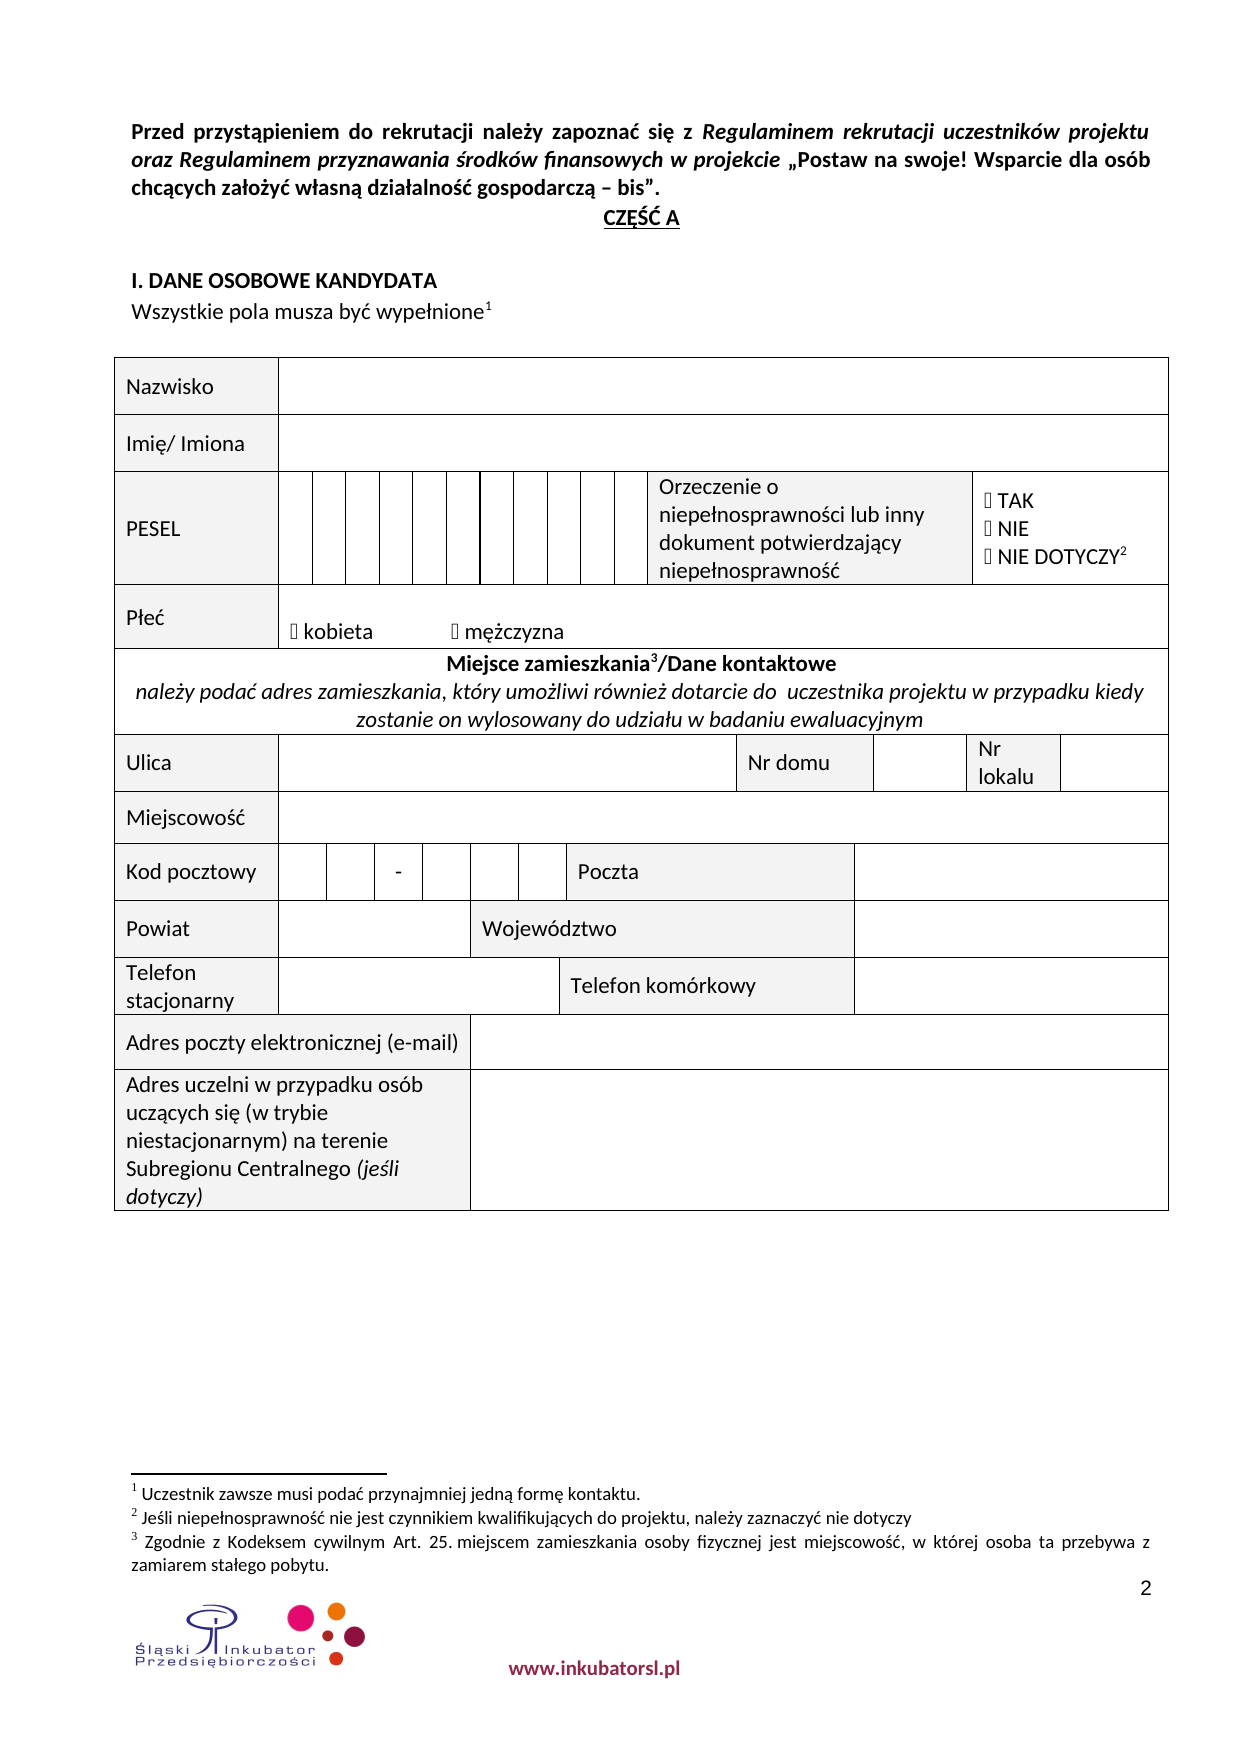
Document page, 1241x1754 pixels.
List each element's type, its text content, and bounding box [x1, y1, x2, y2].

table_cell Orzeczenie o niepełnosprawności lub inny dokument potwierdzający niepełnosprawność [648, 472, 972, 584]
table_cell [855, 844, 1168, 899]
table_cell [279, 472, 312, 584]
table_cell Miejscowość [115, 792, 278, 842]
text Wszystkie pola musza być wypełnione [131, 294, 1152, 326]
picture [131, 1600, 368, 1675]
text I. DANE OSOBOWE KANDYDATA [131, 263, 1152, 294]
text Przed przystąpieniem do rekrutacji należy zapoznać się z Regulaminem rekrutacji uczestników projektu oraz Regulaminem przyznawania środków finansowych w projekcie „Postaw na swoje! Wsparcie dla osób chcących założyć własną działalność gospodarczą – bis”. [131, 117, 1152, 201]
table_cell [279, 901, 470, 957]
table_cell Imię/ Imiona [115, 415, 278, 471]
table_cell Poczta [567, 844, 854, 899]
table_header [279, 358, 1168, 414]
table_cell [874, 735, 966, 791]
table_cell [519, 844, 566, 899]
table_cell [581, 472, 614, 584]
table_cell [346, 472, 379, 584]
table_cell [279, 844, 326, 899]
table_cell [380, 472, 412, 584]
table_cell [413, 472, 446, 584]
table_cell [471, 844, 518, 899]
table_header Nazwisko [115, 358, 278, 414]
table_cell [279, 792, 1168, 842]
table_cell [279, 958, 559, 1014]
table_cell [279, 735, 736, 791]
table_cell [615, 472, 647, 584]
table_cell Telefon komórkowy [560, 958, 854, 1014]
table_cell [514, 472, 547, 584]
table_cell [313, 472, 345, 584]
table_cell [423, 844, 470, 899]
table_cell Płeć [115, 585, 278, 648]
table_cell kobieta mężczyzna [279, 585, 1168, 648]
table_cell [481, 472, 513, 584]
table_cell Miejsce zamieszkania/Dane kontaktowe należy podać adres zamieszkania, który umożliwi również dotarcie do uczestnika projektu w przypadku kiedy zostanie on wylosowany do udziału w badaniu ewaluacyjnym [115, 649, 1168, 733]
table_cell [855, 901, 1168, 957]
table_cell [279, 415, 1168, 471]
table_cell PESEL [115, 472, 278, 584]
table_cell TAK NIE NIE DOTYCZY [973, 472, 1168, 584]
table_cell Nr domu [737, 735, 873, 791]
table_cell [548, 472, 580, 584]
table_cell [855, 958, 1168, 1014]
table_cell Kod pocztowy [115, 844, 278, 899]
table_cell - [375, 844, 422, 899]
table_cell [327, 844, 374, 899]
table_cell Adres poczty elektronicznej (e-mail) [115, 1015, 470, 1069]
table_cell Powiat [115, 901, 278, 957]
table_cell [1061, 735, 1168, 791]
table_cell Telefon stacjonarny [115, 958, 278, 1014]
text CZĘŚĆ A [131, 201, 1152, 232]
table_cell [471, 1070, 1168, 1210]
table_cell [447, 472, 479, 584]
table_cell [471, 1015, 1168, 1069]
table_cell Nr lokalu [967, 735, 1060, 791]
table_cell Adres uczelni w przypadku osób uczących się (w trybie niestacjonarnym) na terenie Subregionu Centralnego (jeśli dotyczy) [115, 1070, 470, 1210]
table_cell Ulica [115, 735, 278, 791]
table_cell Województwo [471, 901, 854, 957]
